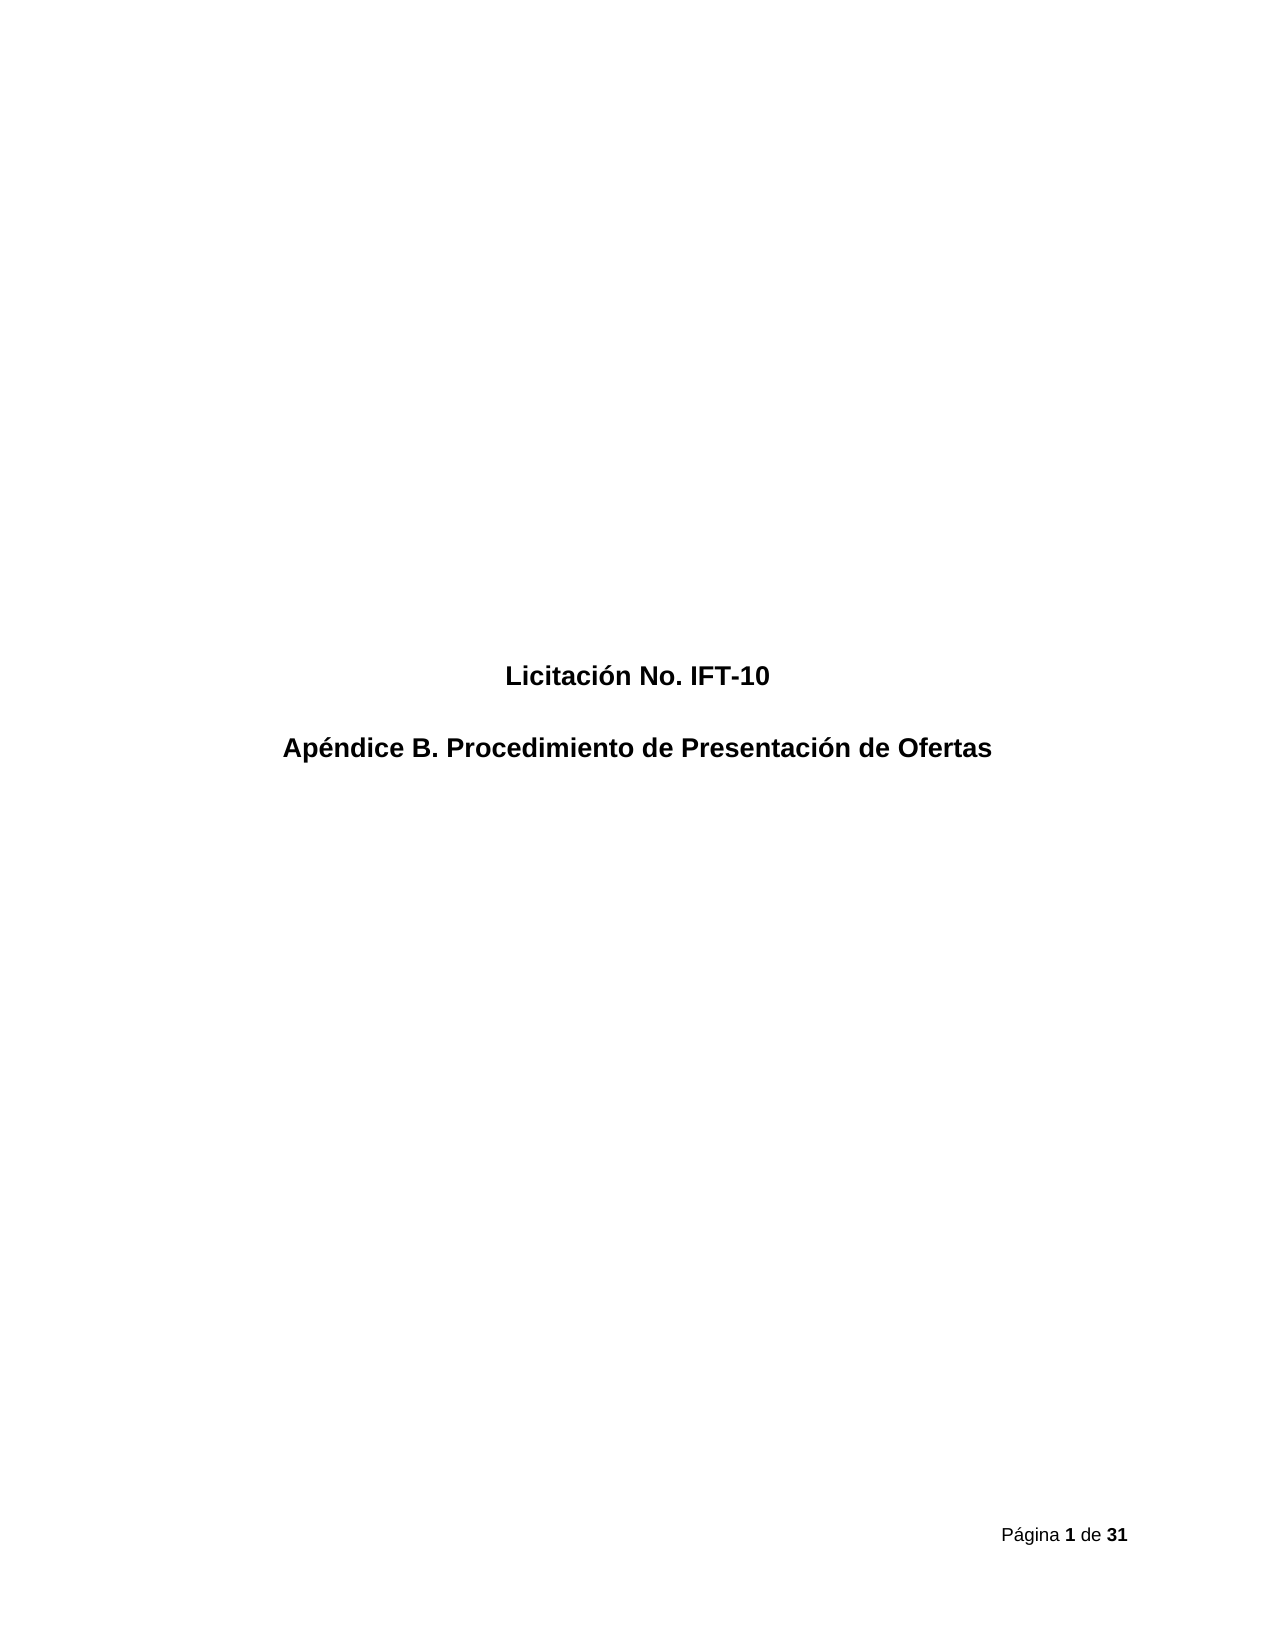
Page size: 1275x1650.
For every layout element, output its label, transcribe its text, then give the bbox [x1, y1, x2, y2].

text Licitación No. IFT-10 [148, 660, 1127, 691]
text Apéndice B. Procedimiento de Presentación de Ofertas [148, 732, 1127, 763]
